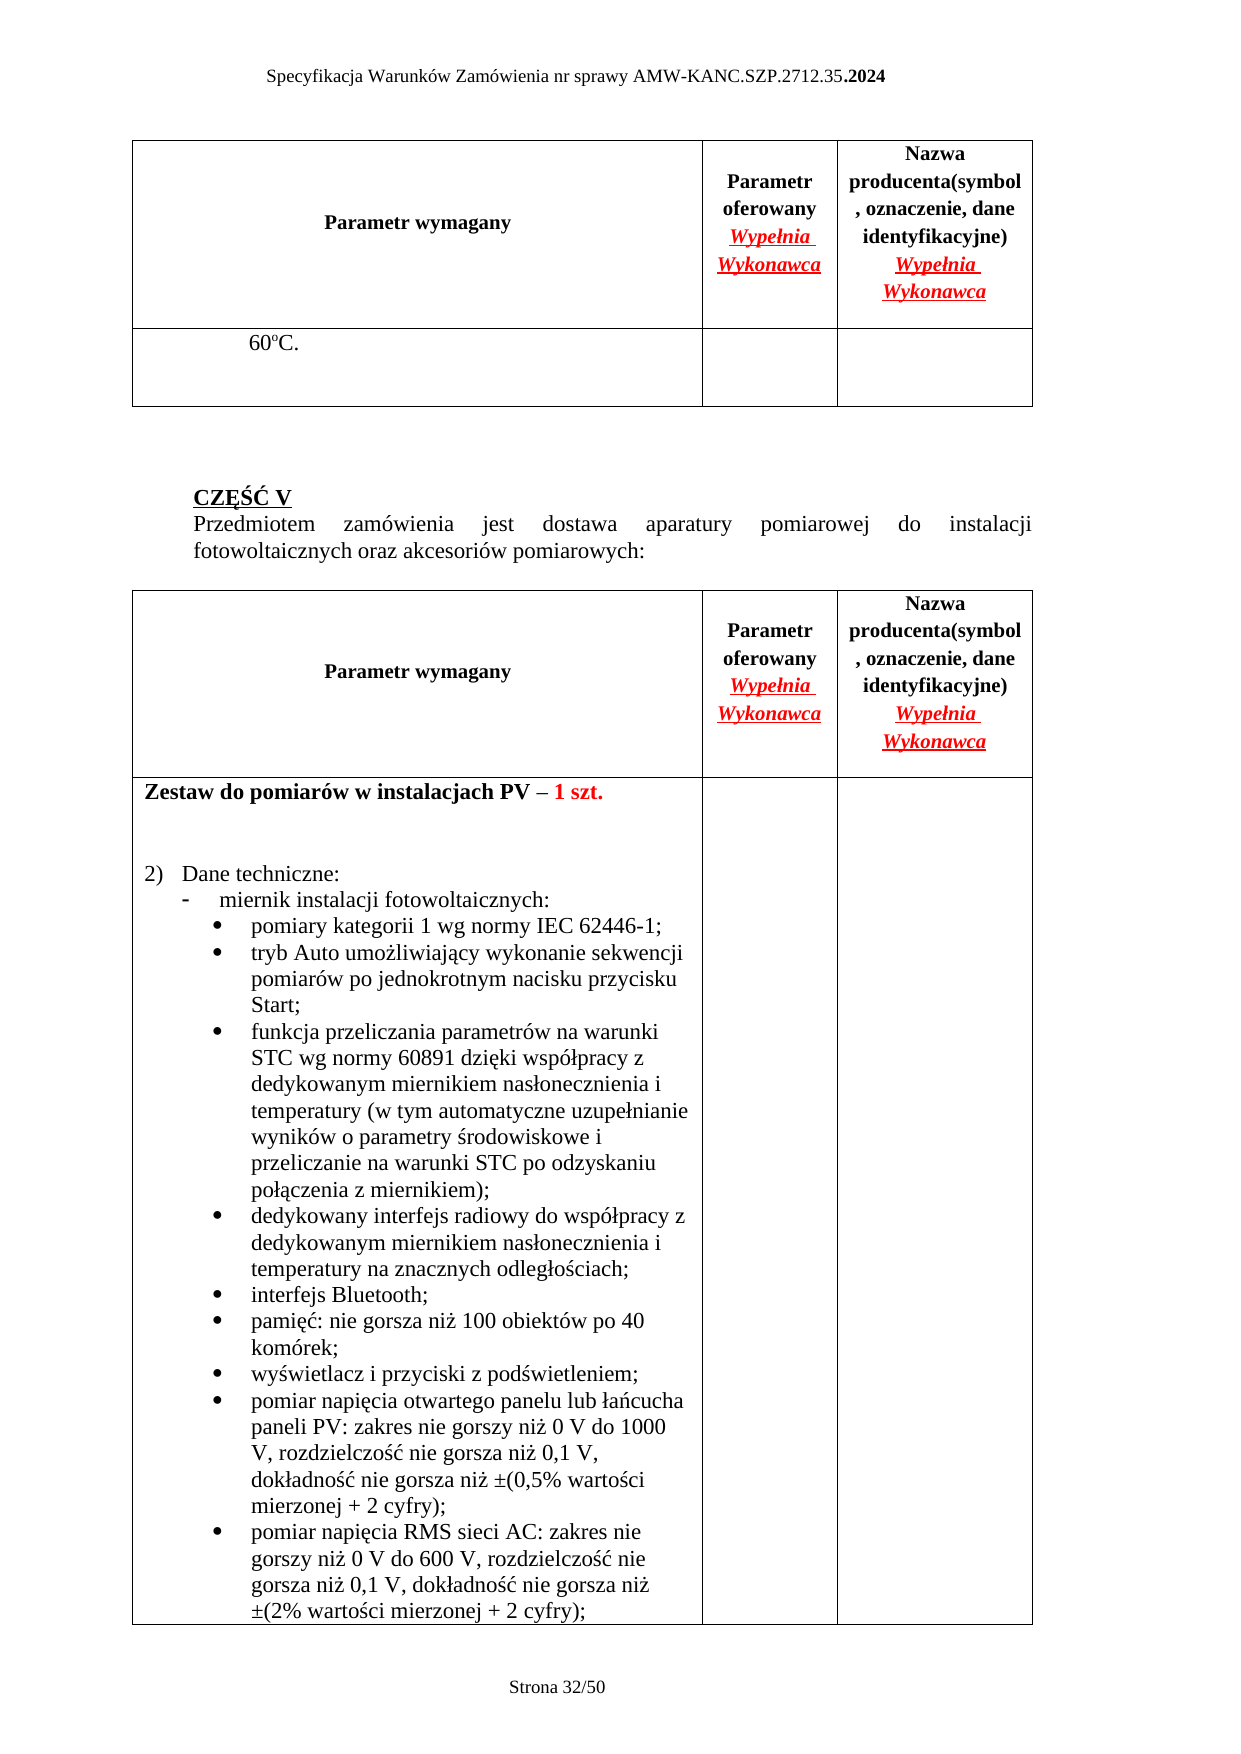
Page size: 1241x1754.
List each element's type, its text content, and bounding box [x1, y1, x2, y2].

table_header Parametr wymagany [133, 141, 702, 328]
list Przedmiotem zamówienia jest dostawa aparatury pomiarowej do instalacji fotowoltaicznych oraz akcesoriów pomiarowych: [193, 510, 1033, 563]
list CZĘŚĆ V [193, 484, 1033, 510]
table_header Nazwa producenta(symbol, oznaczenie, dane identyfikacyjne) Wypełnia Wykonawca [838, 591, 1032, 777]
table_header Nazwa producenta(symbol, oznaczenie, dane identyfikacyjne) Wypełnia Wykonawca [838, 141, 1032, 328]
table_cell [838, 329, 1032, 406]
table_cell [703, 329, 837, 406]
table_cell [703, 778, 837, 1624]
table_header Parametr wymagany [133, 591, 702, 777]
table_header Parametr oferowany Wypełnia Wykonawca [703, 591, 837, 777]
table_header Parametr oferowany Wypełnia Wykonawca [703, 141, 837, 328]
table_cell [838, 778, 1032, 1624]
